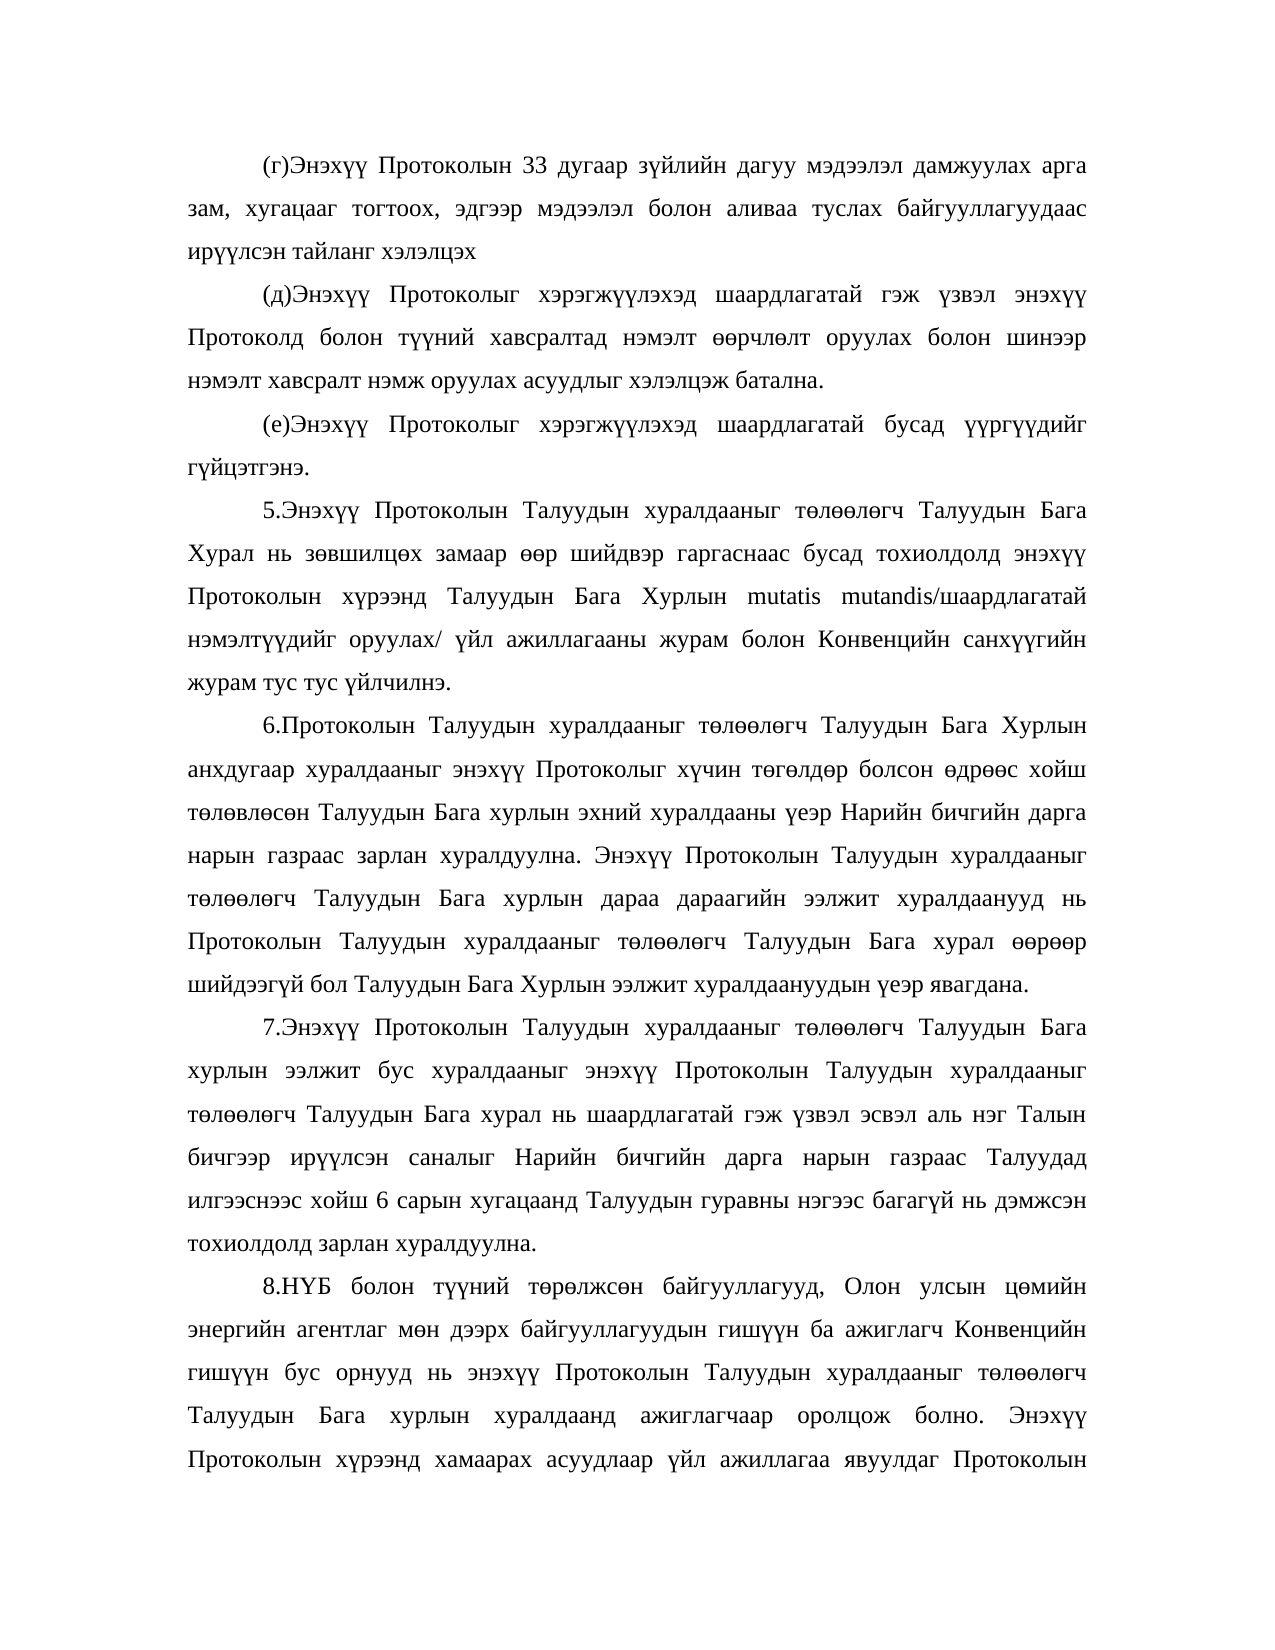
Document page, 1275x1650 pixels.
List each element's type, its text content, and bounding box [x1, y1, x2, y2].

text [187, 1271, 1087, 1472]
text 5.Энэхүү Протоколын Талуудын хуралдааныг төлөөлөгч Талуудын Бага Хурал нь зөвшилцөх замаар өөр шийдвэр гаргаснаас бусад тохиолдолд энэхүү Протоколын хүрээнд Талуудын Бага Хурлын mutatis mutandis/шаардлагатай нэмэлтүүдийг оруулах/ үйл ажиллагааны журам болон Конвенцийн санхүүгийн журам тус тус үйлчилнэ. [187, 495, 1087, 696]
text 7.Энэхүү Протоколын Талуудын хуралдааныг төлөөлөгч Талуудын Бага хурлын ээлжит бус хуралдааныг энэхүү Протоколын Талуудын хуралдааныг төлөөлөгч Талуудын Бага хурал нь шаардлагатай гэж үзвэл эсвэл аль нэг Талын бичгээр ирүүлсэн саналыг Нарийн бичгийн дарга нарын газраас Талуудад илгээснээс хойш 6 сарын хугацаанд Талуудын гуравны нэгээс багагүй нь дэмжсэн тохиолдолд зарлан хуралдуулна. [187, 1012, 1087, 1257]
text (г)Энэхүү Протоколын 33 дугаар зүйлийн дагуу мэдээлэл дамжуулах арга зам, хугацааг тогтоох, эдгээр мэдээлэл болон аливаа туслах байгууллагуудаас ирүүлсэн тайланг хэлэлцэх [187, 150, 1087, 265]
text (д)Энэхүү Протоколыг хэрэгжүүлэхэд шаардлагатай гэж үзвэл энэхүү Протоколд болон түүний хавсралтад нэмэлт өөрчлөлт оруулах болон шинээр нэмэлт хавсралт нэмж оруулах асуудлыг хэлэлцэж батална. [187, 279, 1087, 394]
text 6.Протоколын Талуудын хуралдааныг төлөөлөгч Талуудын Бага Хурлын анхдугаар хуралдааныг энэхүү Протоколыг хүчин төгөлдөр болсон өдрөөс хойш төлөвлөсөн Талуудын Бага хурлын эхний хуралдааны үеэр Нарийн бичгийн дарга нарын газраас зарлан хуралдуулна. Энэхүү Протоколын Талуудын хуралдааныг төлөөлөгч Талуудын Бага хурлын дараа дараагийн ээлжит хуралдаанууд нь Протоколын Талуудын хуралдааныг төлөөлөгч Талуудын Бага хурал өөрөөр шийдээгүй бол Талуудын Бага Хурлын ээлжит хуралдаануудын үеэр явагдана. [187, 711, 1087, 998]
text (е)Энэхүү Протоколыг хэрэгжүүлэхэд шаардлагатай бусад үүргүүдийг гүйцэтгэнэ. [187, 409, 1087, 481]
